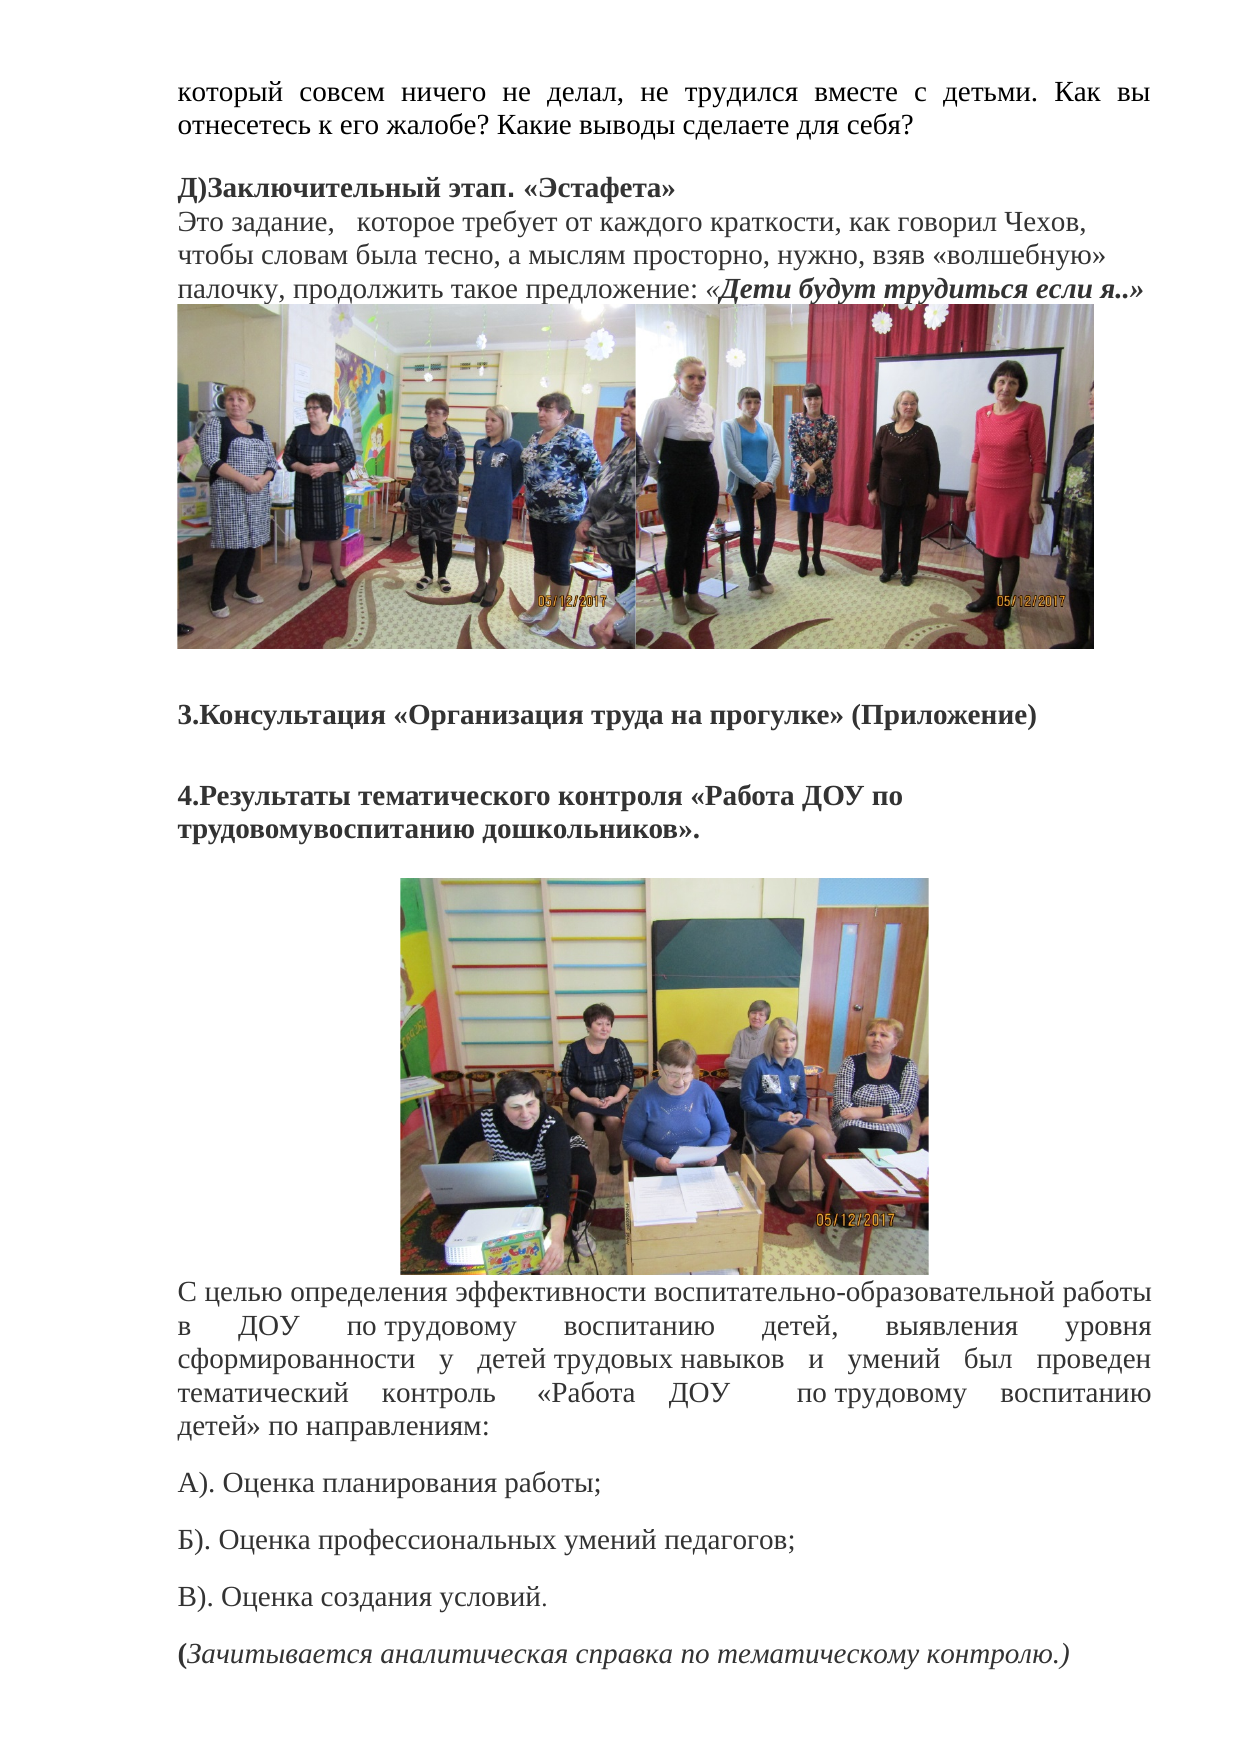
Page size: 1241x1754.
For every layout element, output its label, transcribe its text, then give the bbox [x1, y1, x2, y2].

text 4.Результаты тематического контроля «Работа ДОУ по трудовомувоспитанию дошкольников». [177, 778, 1152, 845]
text Д)Заключительный этап. «Эстафета» [177, 170, 1152, 204]
text 3.Консультация «Организация труда на прогулке» (Приложение) [177, 697, 1152, 731]
text В). Оценка создания условий. [177, 1579, 1152, 1613]
text А). Оценка планирования работы; [177, 1465, 1152, 1499]
text С целью определения эффективности воспитательно-образовательной работы в ДОУ по трудовому воспитанию детей, выявления уровня сформированности у детей трудовых навыков и умений был проведен тематический контроль «Работа ДОУ по трудовому воспитанию детей» по направлениям: [177, 1274, 1152, 1442]
text (Зачитывается аналитическая справка по тематическому контролю.) [177, 1636, 1152, 1670]
picture [177, 304, 1094, 649]
picture [400, 878, 929, 1275]
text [177, 74, 1152, 141]
text Б). Оценка профессиональных умений педагогов; [177, 1522, 1152, 1556]
